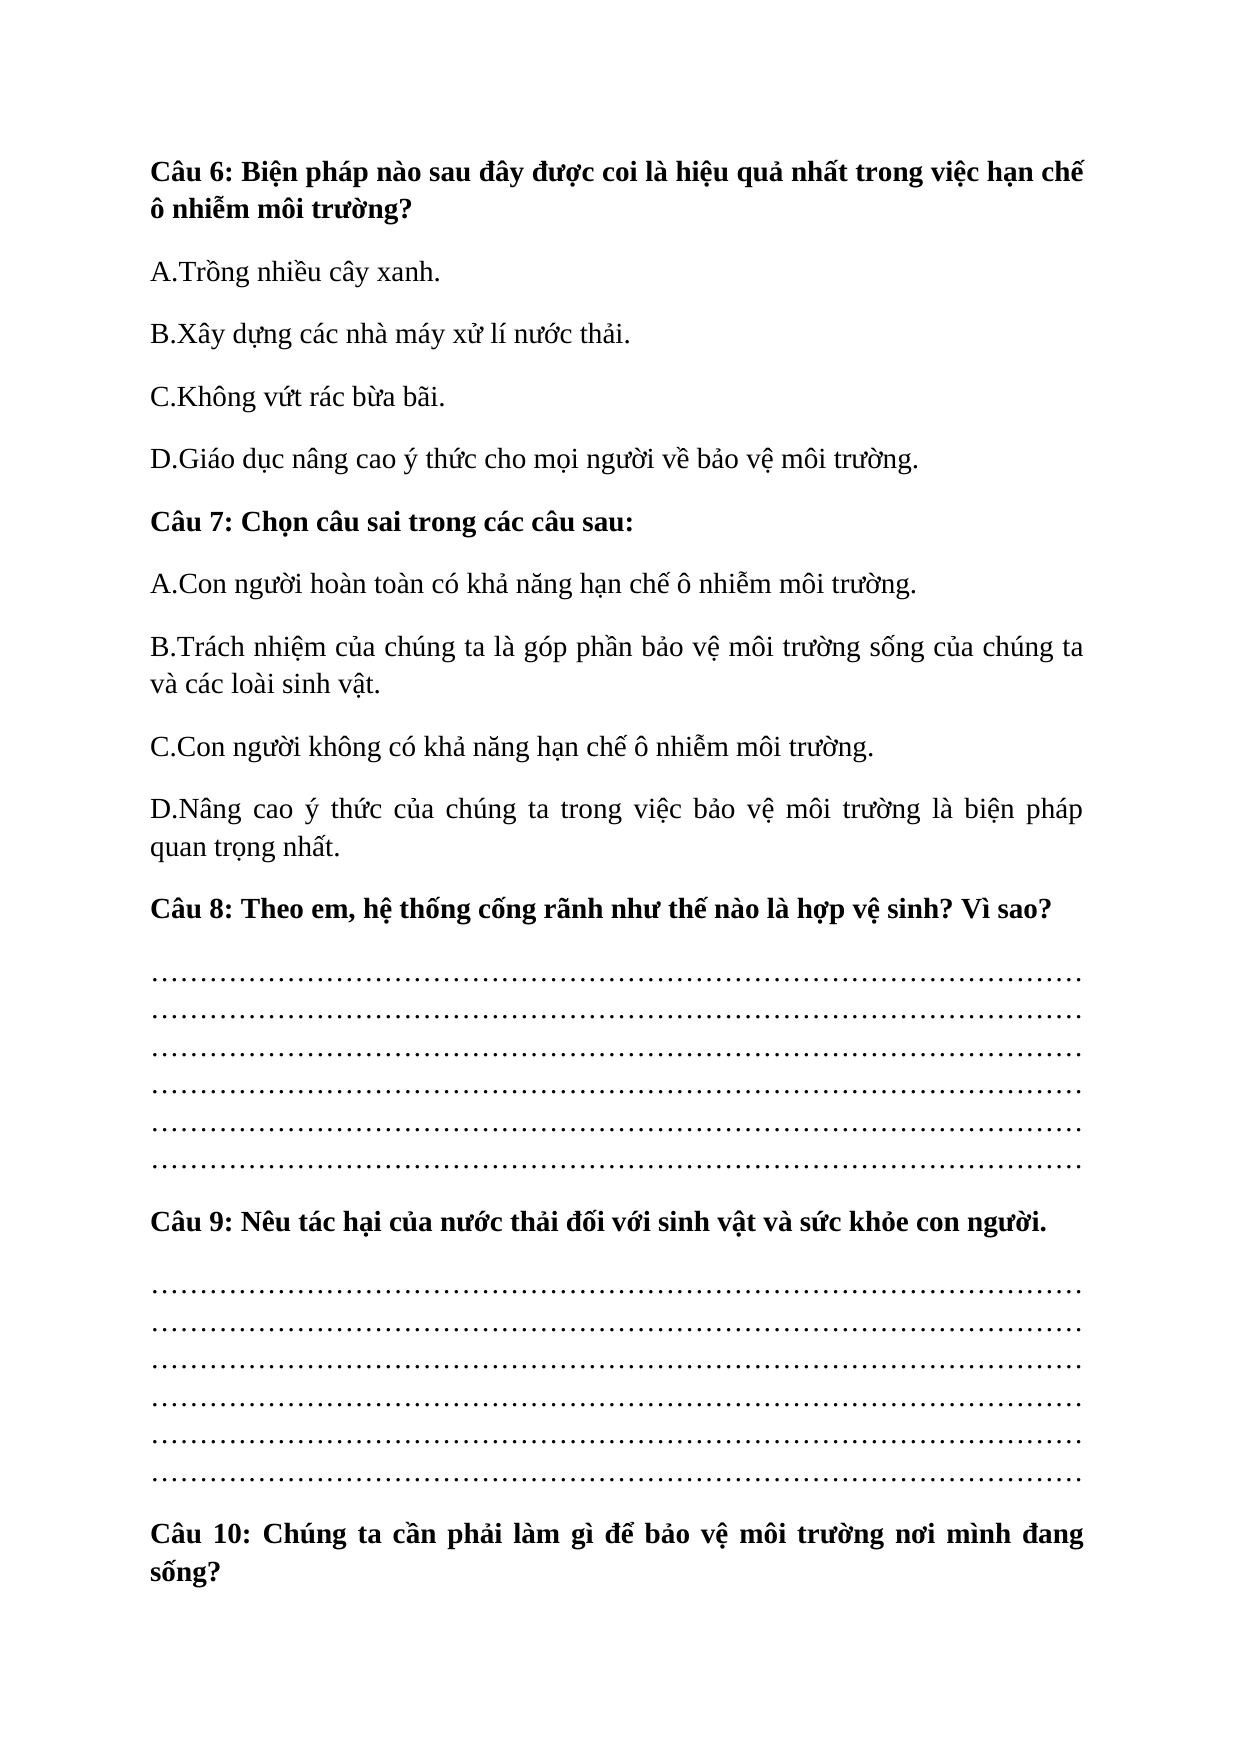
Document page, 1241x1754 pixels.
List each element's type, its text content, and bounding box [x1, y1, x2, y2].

text D.Nâng cao ý thức của chúng ta trong việc bảo vệ môi trường là biện pháp quan trọng nhất. [150, 787, 1085, 862]
text Câu 8: Theo em, hệ thống cống rãnh như thế nào là hợp vệ sinh? Vì sao? [150, 887, 1085, 925]
text A.Con người hoàn toàn có khả năng hạn chế ô nhiễm môi trường. [150, 562, 1085, 600]
text C.Con người không có khả năng hạn chế ô nhiễm môi trường. [150, 725, 1085, 762]
text Câu 7: Chọn câu sai trong các câu sau: [150, 500, 1085, 537]
text Câu 9: Nêu tác hại của nước thải đối với sinh vật và sức khỏe con người. [150, 1200, 1085, 1237]
text B.Xây dựng các nhà máy xử lí nước thải. [150, 312, 1085, 350]
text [150, 1262, 1085, 1487]
text C.Không vứt rác bừa bãi. [150, 375, 1085, 412]
text Câu 6: Biện pháp nào sau đây được coi là hiệu quả nhất trong việc hạn chế ô nhiễm môi trường? [150, 150, 1085, 225]
text A.Trồng nhiều cây xanh. [150, 250, 1085, 287]
text D.Giáo dục nâng cao ý thức cho mọi người về bảo vệ môi trường. [150, 437, 1085, 475]
text Câu 10: Chúng ta cần phải làm gì để bảo vệ môi trường nơi mình đang sống? [150, 1512, 1085, 1587]
text B.Trách nhiệm của chúng ta là góp phần bảo vệ môi trường sống của chúng ta và các loài sinh vật. [150, 625, 1085, 700]
